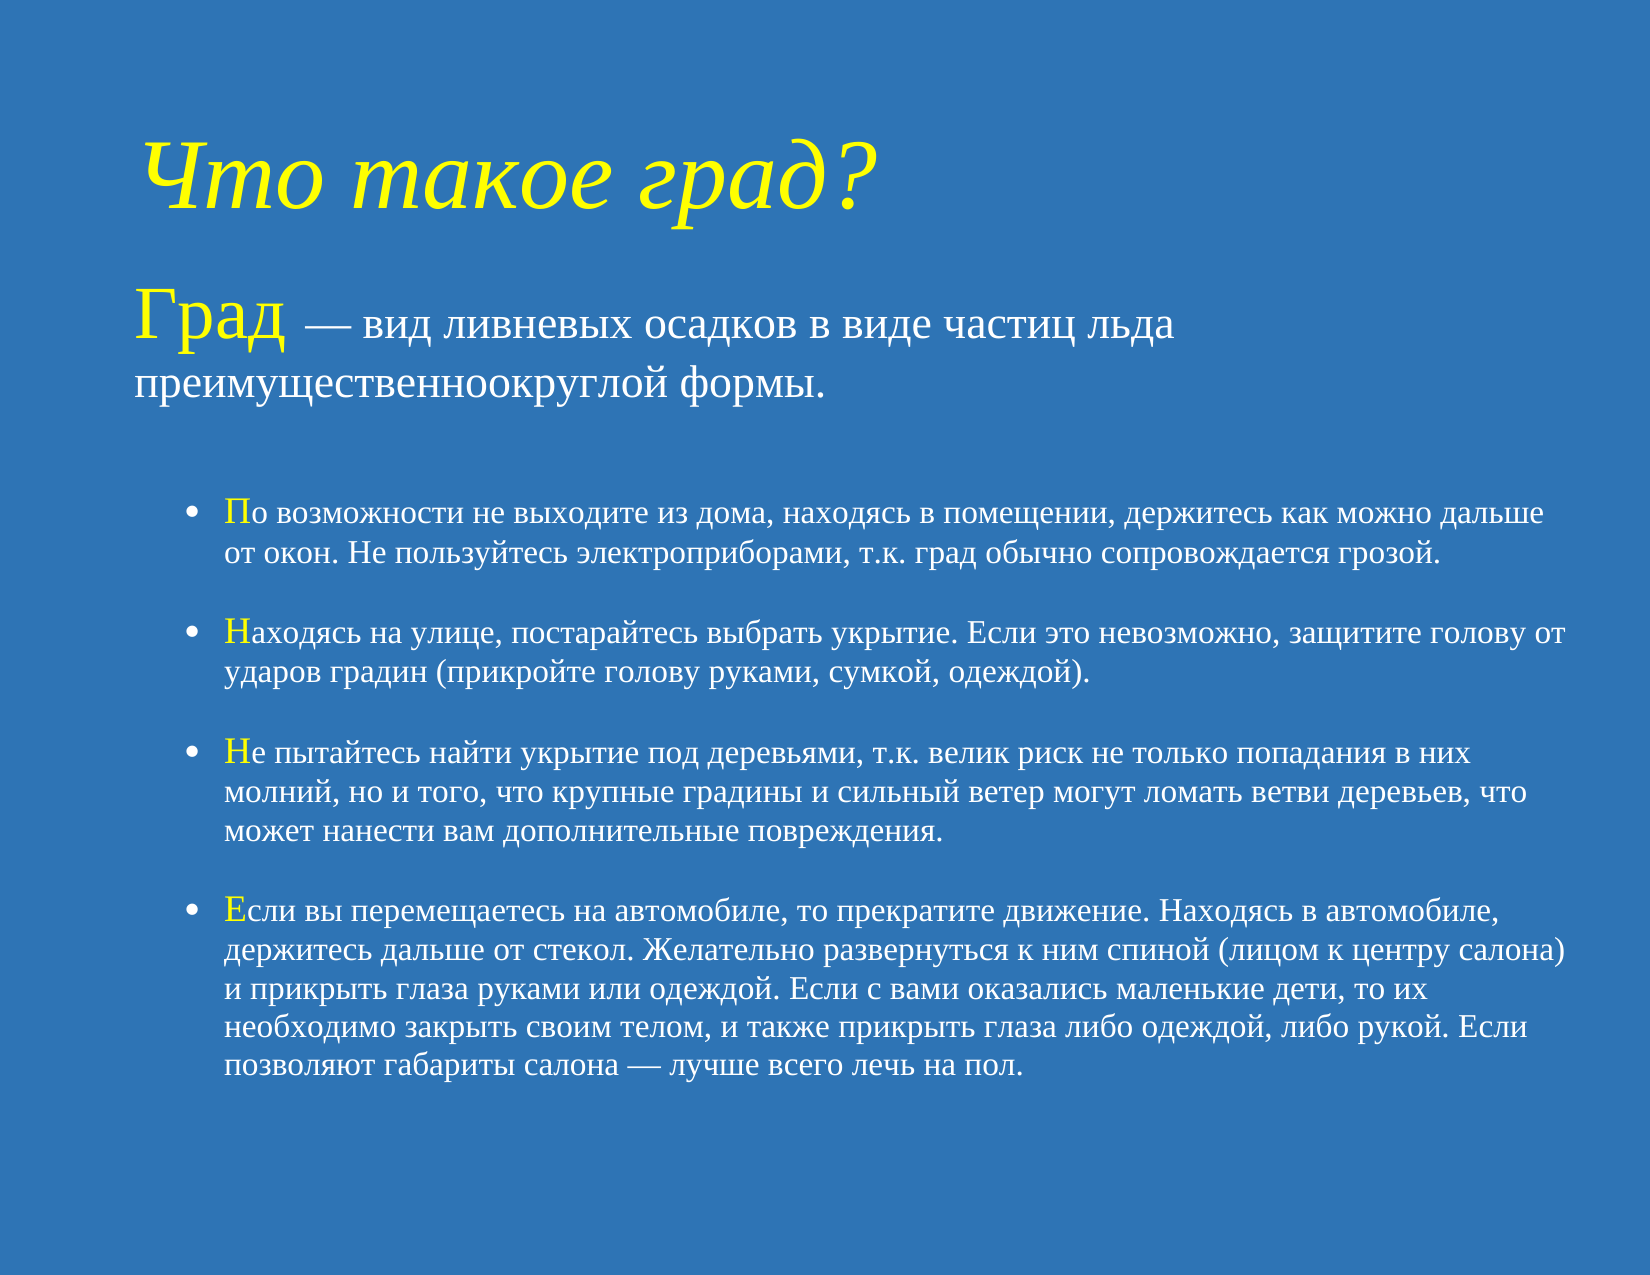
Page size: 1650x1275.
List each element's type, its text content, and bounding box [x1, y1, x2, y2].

list Не пытайтесь найти укрытие под деревьями, т.к. велик риск не только попадания в них молний, но и того, что крупные градины и сильный ветер могут ломать ветви деревьев, что может нанести вам дополнительные повреждения. [186, 728, 1575, 848]
list По возможности не выходите из дома, находясь в помещении, держитесь как можно дальше от окон. Не пользуйтесь электроприборами, т.к. град обычно сопровождается грозой. [186, 489, 1575, 570]
text Град — вид ливневых осадков в виде частиц льда преимущественноокруглой формы. [134, 268, 1575, 407]
list Находясь на улице, постарайтесь выбрать укрытие. Если это невозможно, защитите голову от ударов градин (прикройте голову руками, сумкой, одеждой). [186, 609, 1575, 690]
text Что такое град? [134, 115, 1575, 230]
list Если вы перемещаетесь на автомобиле, то прекратите движение. Находясь в автомобиле, держитесь дальше от стекол. Желательно развернуться к ним спиной (лицом к центру салона) и прикрыть глаза руками или одеждой. Если с вами оказались маленькие дети, то их необходимо закрыть своим телом, и также прикрыть глаза либо одеждой, либо рукой. Если позволяют габариты салона — лучше всего лечь на пол. [186, 887, 1575, 1083]
